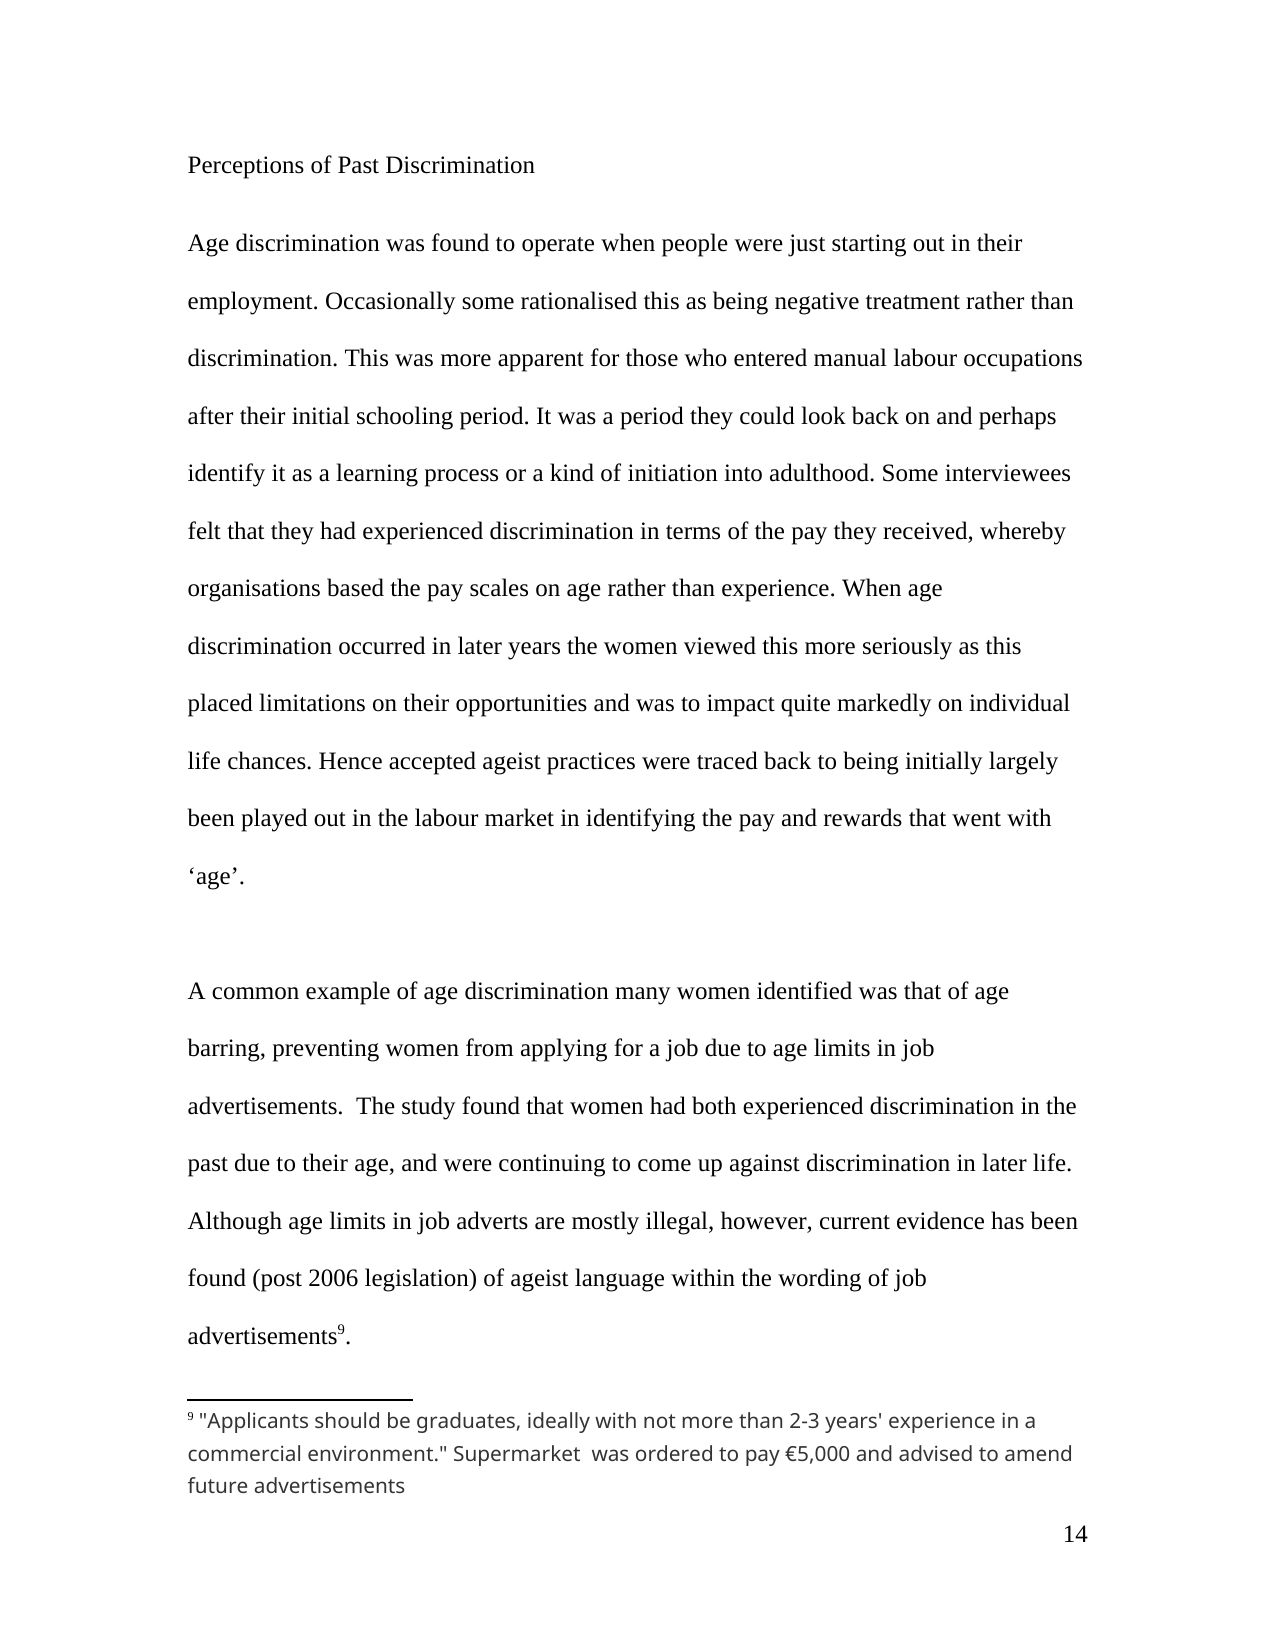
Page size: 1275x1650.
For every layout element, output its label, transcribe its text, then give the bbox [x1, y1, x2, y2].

text Perceptions of Past Discrimination [187, 150, 1087, 179]
text Age discrimination was found to operate when people were just starting out in their employment. Occasionally some rationalised this as being negative treatment rather than discrimination. This was more apparent for those who entered manual labour occupations after their initial schooling period. It was a period they could look back on and perhaps identify it as a learning process or a kind of initiation into adulthood. Some interviewees felt that they had experienced discrimination in terms of the pay they received, whereby organisations based the pay scales on age rather than experience. When age discrimination occurred in later years the women viewed this more seriously as this placed limitations on their opportunities and was to impact quite markedly on individual life chances. Hence accepted ageist practices were traced back to being initially largely been played out in the labour market in identifying the pay and rewards that went with ‘age’. [187, 228, 1087, 889]
text A common example of age discrimination many women identified was that of age barring, preventing women from applying for a job due to age limits in job advertisements. The study found that women had both experienced discrimination in the past due to their age, and were continuing to come up against discrimination in later life. Although age limits in job adverts are mostly illegal, however, current evidence has been found (post 2006 legislation) of ageist language within the wording of job advertisements. [187, 976, 1087, 1349]
